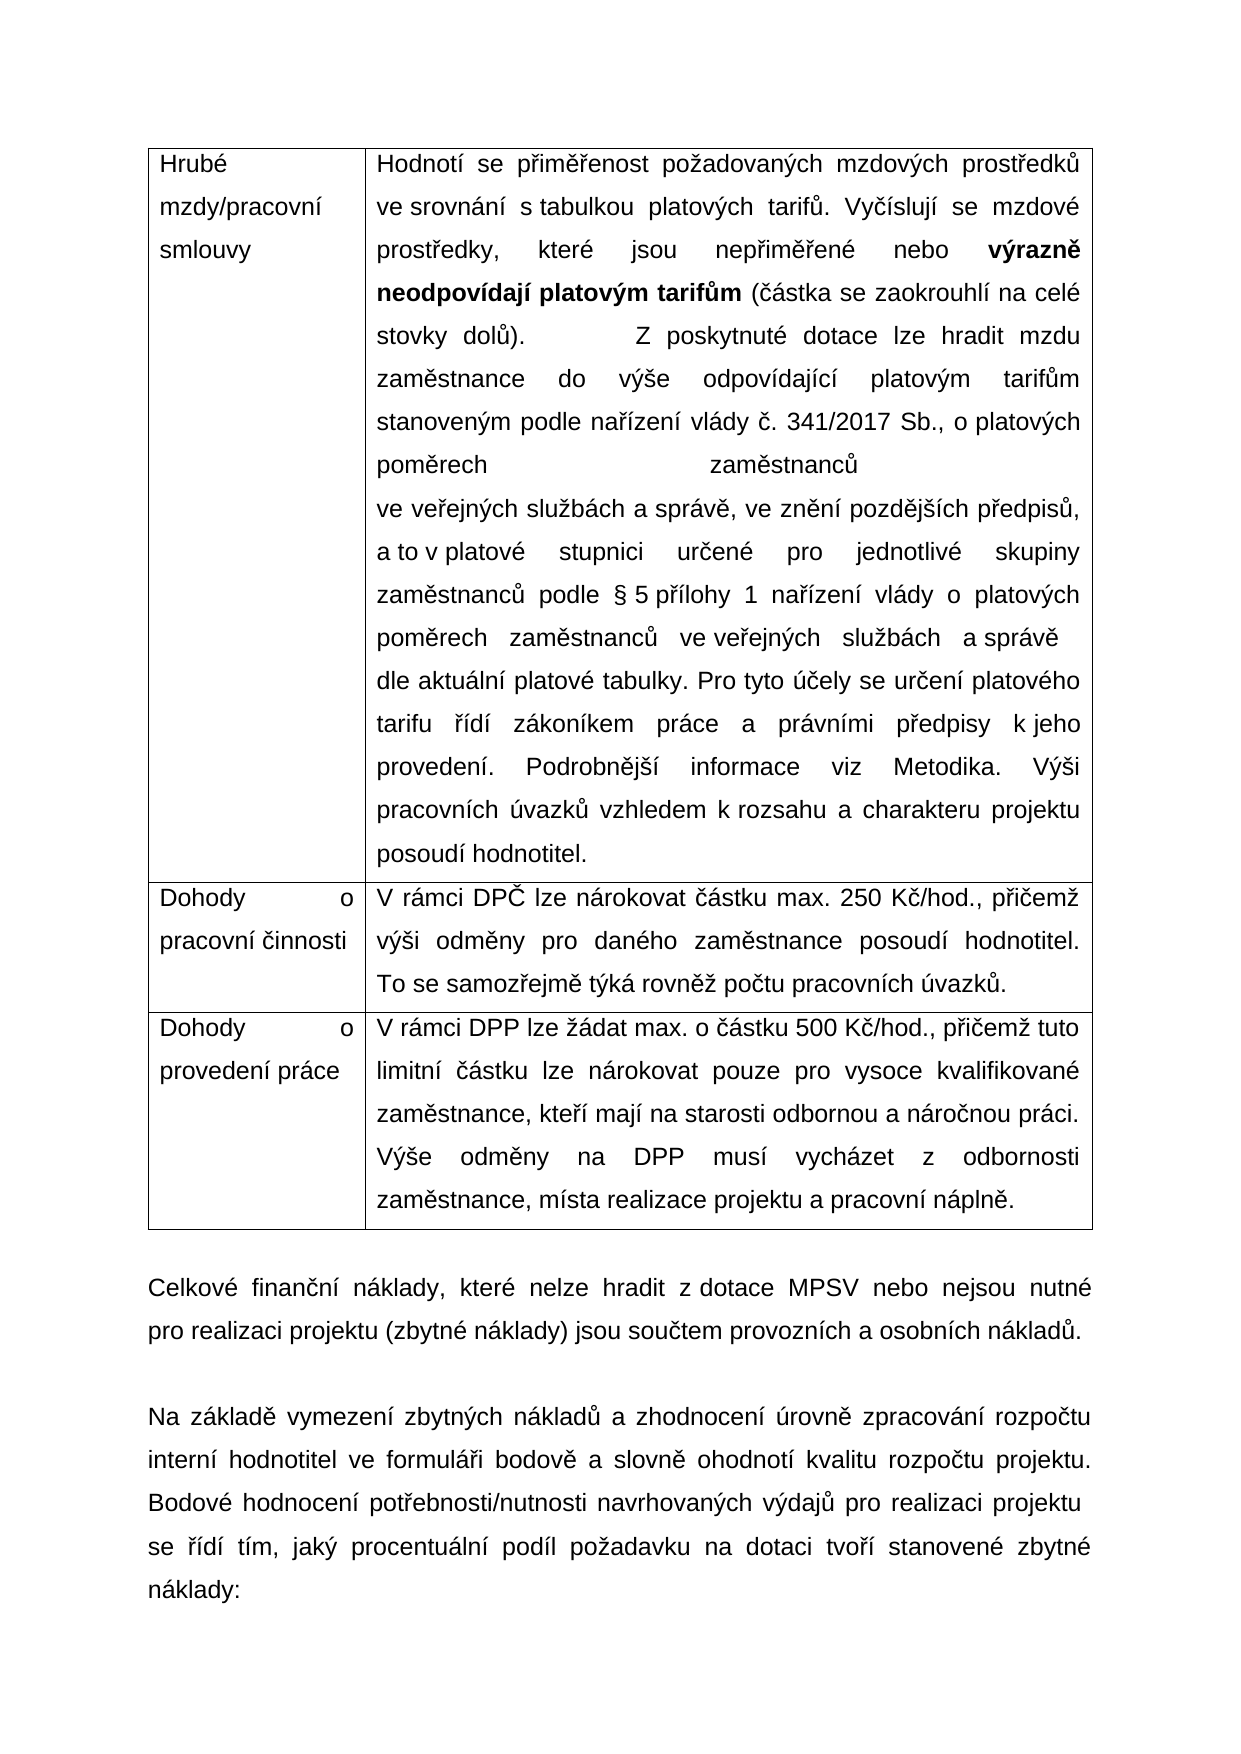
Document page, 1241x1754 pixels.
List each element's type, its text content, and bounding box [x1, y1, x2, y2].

text Na základě vymezení zbytných nákladů a zhodnocení úrovně zpracování rozpočtu interní hodnotitel ve formuláři bodově a slovně ohodnotí kvalitu rozpočtu projektu. Bodové hodnocení potřebnosti/nutnosti navrhovaných výdajů pro realizaci projektu se řídí tím, jaký procentuální podíl požadavku na dotaci tvoří stanovené zbytné náklady: [148, 1402, 1093, 1603]
table_header Hodnotí se přiměřenost požadovaných mzdových prostředků ve srovnání s tabulkou platových tarifů. Vyčíslují se mzdové prostředky, které jsou nepřiměřené nebo výrazně neodpovídají platovým tarifům (částka se zaokrouhlí na celé stovky dolů). Z poskytnuté dotace lze hradit mzdu zaměstnance do výše odpovídající platovým tarifům stanoveným podle nařízení vlády č. 341/2017 Sb., o platových poměrech zaměstnanců ve veřejných službách a správě, ve znění pozdějších předpisů, a to v platové stupnici určené pro jednotlivé skupiny zaměstnanců podle § 5 přílohy 1 nařízení vlády o platových poměrech zaměstnanců ve veřejných službách a správě dle aktuální platové tabulky. Pro tyto účely se určení platového tarifu řídí zákoníkem práce a právními předpisy k jeho provedení. Podrobnější informace viz Metodika. Výši pracovních úvazků vzhledem k rozsahu a charakteru projektu posoudí hodnotitel. [366, 149, 1092, 882]
table_cell V rámci DPP lze žádat max. o částku 500 Kč/hod., přičemž tuto limitní částku lze nárokovat pouze pro vysoce kvalifikované zaměstnance, kteří mají na starosti odbornou a náročnou práci. Výše odměny na DPP musí vycházet z odbornosti zaměstnance, místa realizace projektu a pracovní náplně. [366, 1013, 1092, 1228]
table_cell Dohody o provedení práce [149, 1013, 365, 1228]
table_header Hrubé mzdy/pracovní smlouvy [149, 149, 365, 882]
table_cell Dohody o pracovní činnosti [149, 883, 365, 1012]
text Celkové finanční náklady, které nelze hradit z dotace MPSV nebo nejsou nutné pro realizaci projektu (zbytné náklady) jsou součtem provozních a osobních nákladů. [148, 1273, 1093, 1344]
table_cell V rámci DPČ lze nárokovat částku max. 250 Kč/hod., přičemž výši odměny pro daného zaměstnance posoudí hodnotitel. To se samozřejmě týká rovněž počtu pracovních úvazků. [366, 883, 1092, 1012]
